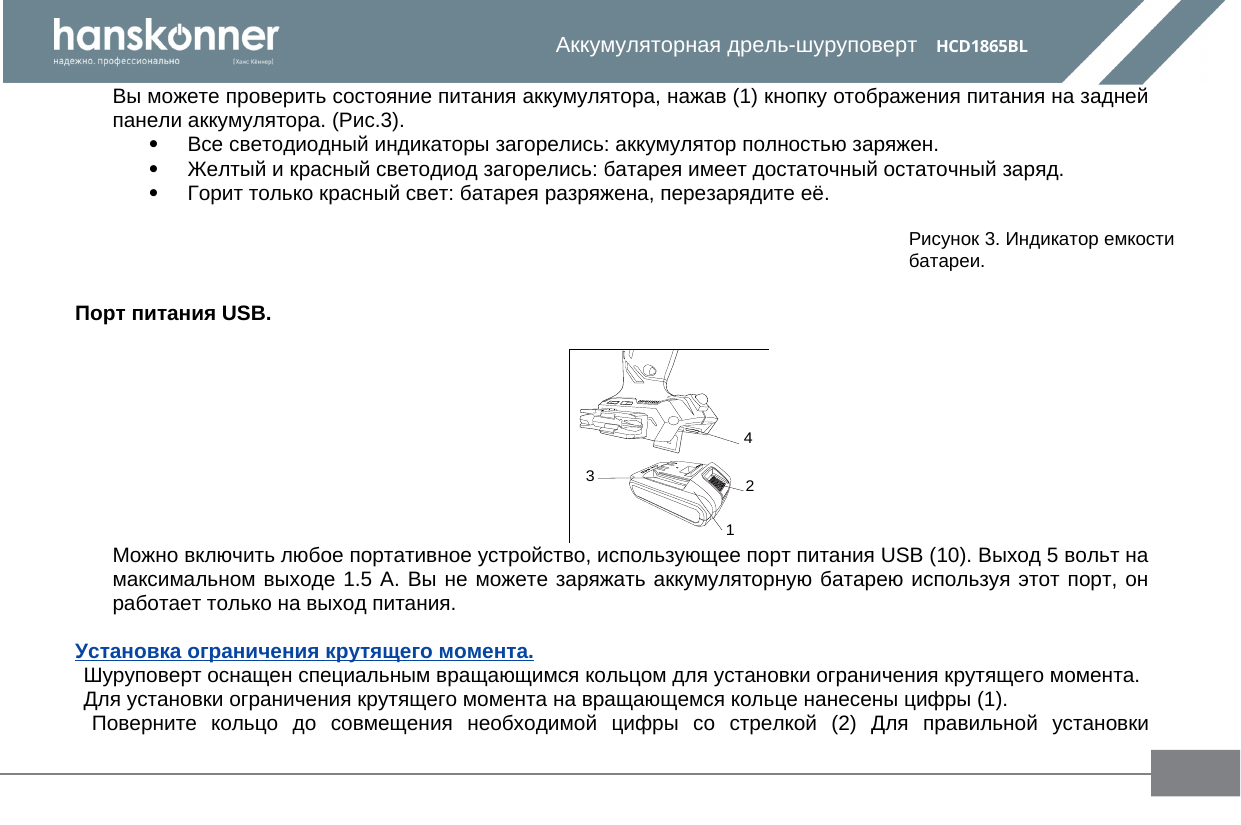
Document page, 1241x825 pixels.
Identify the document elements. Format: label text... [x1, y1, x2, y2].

text Шуруповерт оснащен специальным вращающимся кольцом для установки ограничения крутящего момента. [0, 663, 1221, 687]
picture [3, 0, 1225, 85]
text Для установки ограничения крутящего момента на вращающемся кольце нанесены цифры (1). [0, 687, 1221, 711]
list Желтый и красный светодиод загорелись: батарея имеет достаточный остаточный заряд. [150, 156, 1150, 180]
list Все светодиодный индикаторы загорелись: аккумулятор полностью заряжен. [150, 132, 1150, 156]
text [92, 711, 1150, 734]
text Можно включить любое портативное устройство, использующее порт питания USB (10). Выход 5 вольт на максимальном выходе 1.5 А. Вы не можете заряжать аккумуляторную батарею используя этот порт, он работает только на выход питания. [112, 324, 1150, 615]
text Вы можете проверить состояние питания аккумулятора, нажав (1) кнопку отображения питания на задней панели аккумулятора. (Рис.3). [112, 26, 1150, 132]
text Порт питания USB. [75, 300, 1150, 324]
list Горит только красный свет: батарея разряжена, перезарядите её. [150, 180, 1150, 204]
